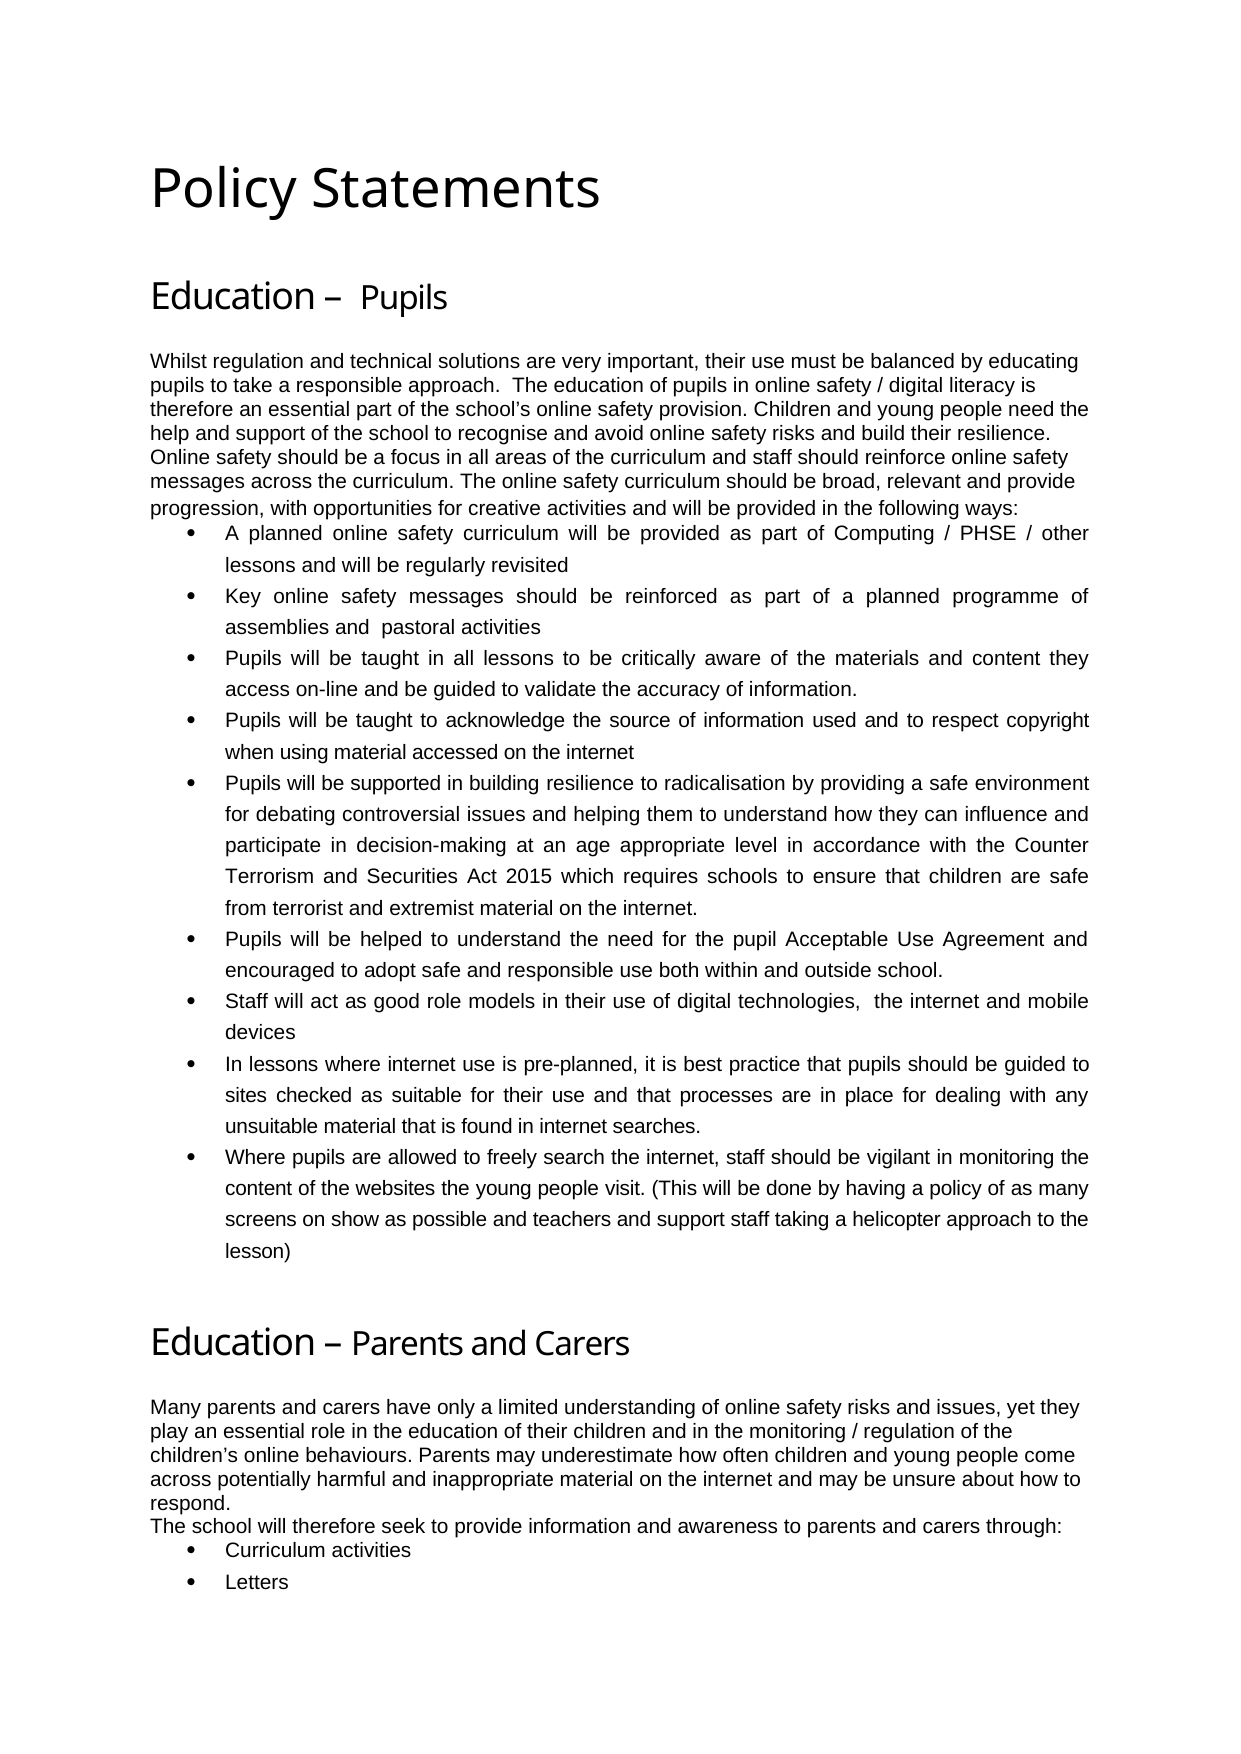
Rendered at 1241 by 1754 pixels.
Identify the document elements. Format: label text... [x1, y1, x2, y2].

list Pupils will be taught to acknowledge the source of information used and to respect copyright when using material accessed on the internet [187, 708, 1090, 763]
subtitle Education – Pupils [150, 269, 1090, 321]
list In lessons where internet use is pre-planned, it is best practice that pupils should be guided to sites checked as suitable for their use and that processes are in place for dealing with any unsuitable material that is found in internet searches. [187, 1051, 1090, 1138]
list Key online safety messages should be reinforced as part of a planned programme of assemblies and pastoral activities [187, 583, 1090, 639]
text Whilst regulation and technical solutions are very important, their use must be balanced by educating pupils to take a responsible approach. The education of pupils in online safety / digital literacy is therefore an essential part of the school’s online safety provision. Children and young people need the help and support of the school to recognise and avoid online safety risks and build their resilience. [150, 349, 1090, 444]
list Staff will act as good role models in their use of digital technologies, the internet and mobile devices [187, 989, 1090, 1044]
text Many parents and carers have only a limited understanding of online safety risks and issues, yet they play an essential role in the education of their children and in the monitoring / regulation of the children’s online behaviours. Parents may underestimate how often children and young people come across potentially harmful and inappropriate material on the internet and may be unsure about how to respond. [150, 1394, 1090, 1514]
text Online safety should be a focus in all areas of the curriculum and staff should reinforce online safety messages across the curriculum. The online safety curriculum should be broad, relevant and provide progression, with opportunities for creative activities and will be provided in the following ways: [150, 444, 1090, 521]
list Where pupils are allowed to freely search the internet, staff should be vigilant in monitoring the content of the websites the young people visit. (This will be done by having a policy of as many screens on show as possible and teachers and support staff taking a helicopter approach to the lesson) [187, 1145, 1090, 1262]
list Pupils will be taught in all lessons to be critically aware of the materials and content they access on-line and be guided to validate the accuracy of information. [187, 646, 1090, 701]
list Pupils will be helped to understand the need for the pupil Acceptable Use Agreement and encouraged to adopt safe and responsible use both within and outside school. [187, 927, 1090, 982]
text The school will therefore seek to provide information and awareness to parents and carers through: [150, 1514, 1090, 1538]
list Pupils will be supported in building resilience to radicalisation by providing a safe environment for debating controversial issues and helping them to understand how they can influence and participate in decision-making at an age appropriate level in accordance with the Counter Terrorism and Securities Act 2015 which requires schools to ensure that children are safe from terrorist and extremist material on the internet. [187, 771, 1090, 919]
list Curriculum activities [187, 1538, 1090, 1562]
subtitle Policy Statements [150, 150, 1090, 224]
list A planned online safety curriculum will be provided as part of Computing / PHSE / other lessons and will be regularly revisited [187, 521, 1090, 576]
list Letters [187, 1569, 1090, 1593]
subtitle Education – Parents and Carers [150, 1315, 1090, 1366]
